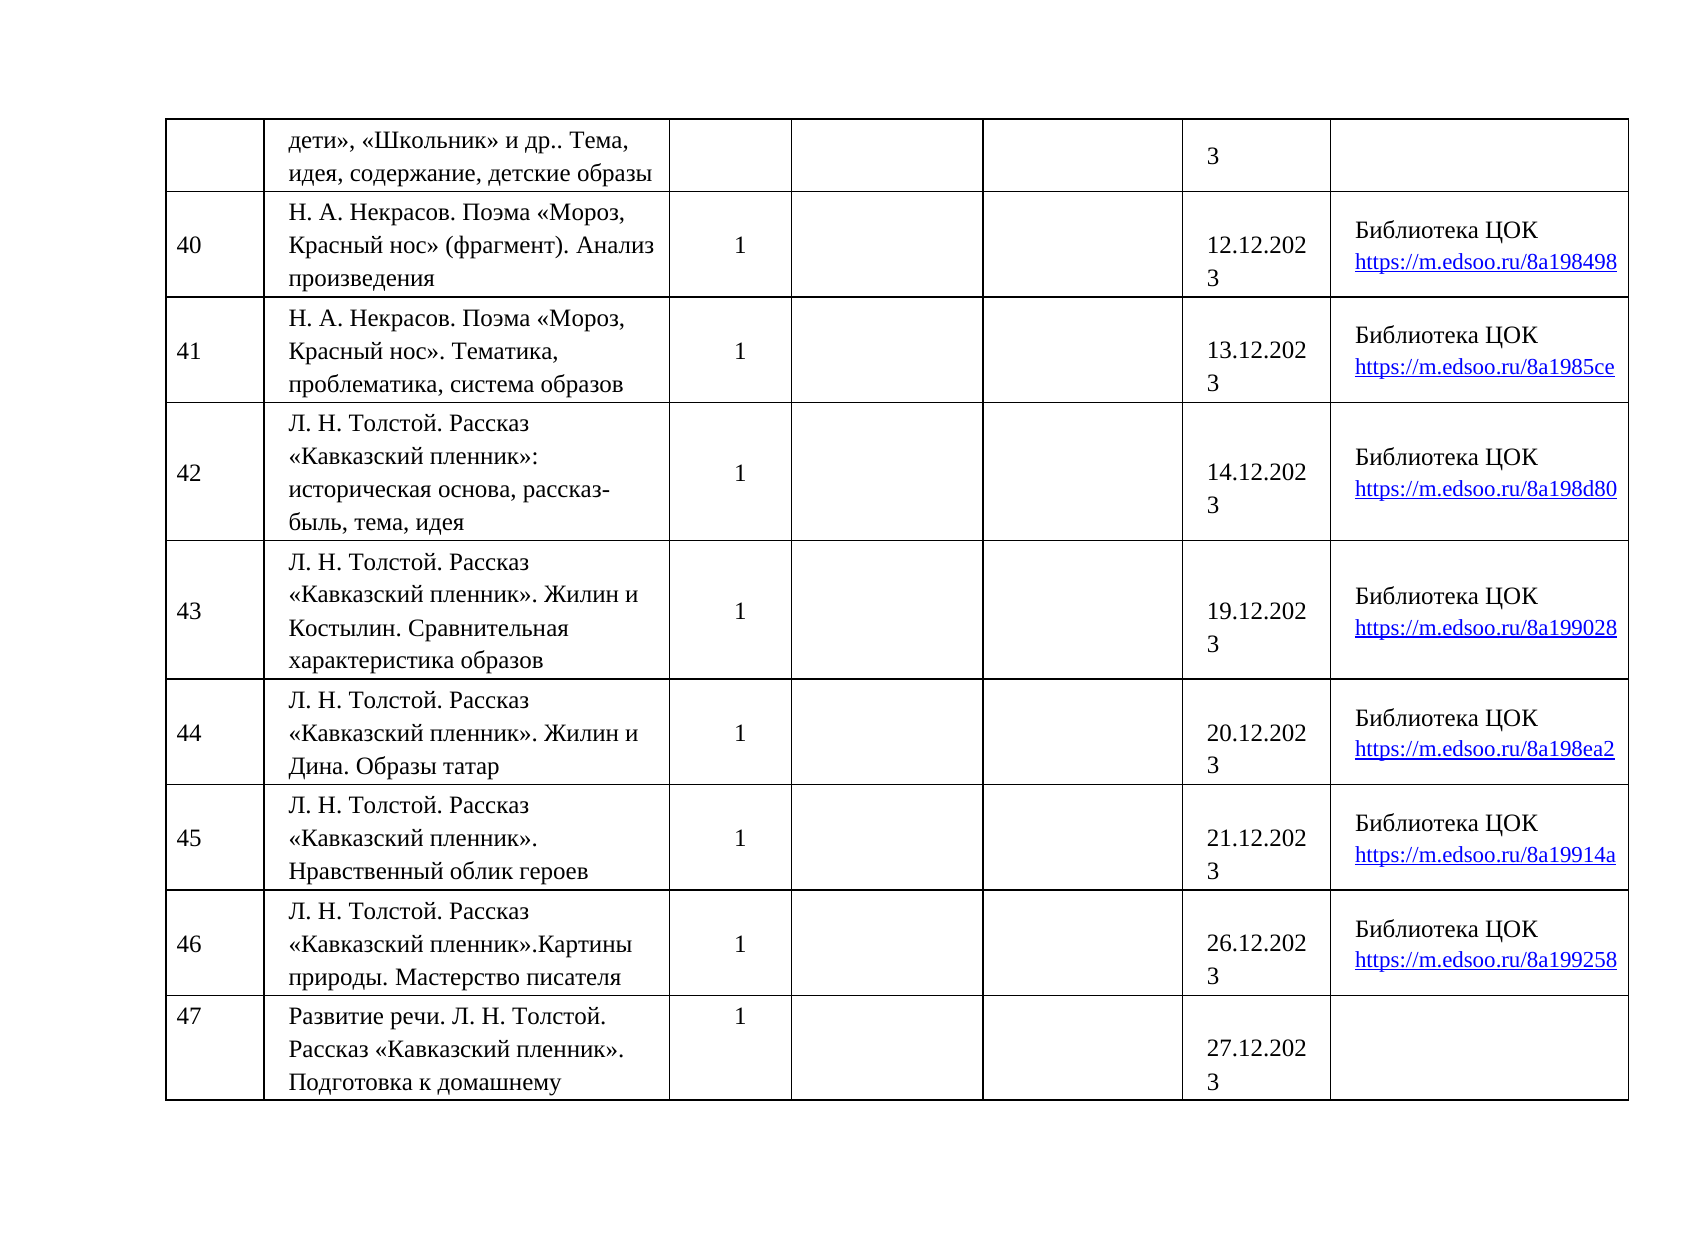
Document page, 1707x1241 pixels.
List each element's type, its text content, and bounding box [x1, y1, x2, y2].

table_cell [265, 120, 669, 191]
table_cell 19.12.2023 [1183, 541, 1330, 678]
table_cell 42 [167, 403, 263, 540]
table_cell 1 [670, 785, 791, 889]
table_cell [792, 891, 982, 994]
table_cell [984, 298, 1182, 401]
table_cell Библиотека ЦОК https://m.edsoo.ru/8a198d80 [1331, 403, 1628, 540]
table_cell Н. А. Некрасов. Поэма «Мороз, Красный нос». Тематика, проблематика, система образов [265, 298, 669, 401]
table_cell Л. Н. Толстой. Рассказ «Кавказский пленник».Картины природы. Мастерство писателя [265, 891, 669, 994]
table_cell [984, 541, 1182, 678]
table_cell 27.12.2023 [1183, 996, 1330, 1099]
table_cell 1 [670, 541, 791, 678]
table_cell 1 [670, 298, 791, 401]
table_cell [984, 403, 1182, 540]
table_cell [792, 680, 982, 784]
table_cell 46 [167, 891, 263, 994]
table_cell Библиотека ЦОК https://m.edsoo.ru/8a1985ce [1331, 298, 1628, 401]
table_cell [792, 298, 982, 401]
table_cell 40 [167, 192, 263, 296]
table_cell 1 [670, 891, 791, 994]
table_cell [792, 541, 982, 678]
table_cell [984, 680, 1182, 784]
table_cell 1 [670, 120, 791, 191]
table_cell Н. А. Некрасов. Поэма «Мороз, Красный нос» (фрагмент). Анализ произведения [265, 192, 669, 296]
table_cell 13.12.2023 [1183, 298, 1330, 401]
table_cell 21.12.2023 [1183, 785, 1330, 889]
table_cell 43 [167, 541, 263, 678]
table_cell 1 [670, 192, 791, 296]
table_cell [265, 996, 669, 1099]
table_cell 1 [670, 403, 791, 540]
table_cell Библиотека ЦОК https://m.edsoo.ru/8a199258 [1331, 891, 1628, 994]
table_cell Л. Н. Толстой. Рассказ «Кавказский пленник». Жилин и Дина. Образы татар [265, 680, 669, 784]
table_cell [792, 120, 982, 191]
table_cell 20.12.2023 [1183, 680, 1330, 784]
table_cell [984, 192, 1182, 296]
table_cell [984, 996, 1182, 1099]
table_cell 07.12.2023 [1183, 120, 1330, 191]
table_cell [984, 785, 1182, 889]
table_cell Л. Н. Толстой. Рассказ «Кавказский пленник»: историческая основа, рассказ-быль, тема, идея [265, 403, 669, 540]
table_cell 12.12.2023 [1183, 192, 1330, 296]
table_cell Л. Н. Толстой. Рассказ «Кавказский пленник». Нравственный облик героев [265, 785, 669, 889]
table_cell 45 [167, 785, 263, 889]
table_cell Библиотека ЦОК https://m.edsoo.ru/8a198ea2 [1331, 680, 1628, 784]
table_cell [984, 120, 1182, 191]
table_cell 41 [167, 298, 263, 401]
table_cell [1331, 120, 1628, 191]
table_cell 47 [167, 996, 263, 1099]
table_cell 14.12.2023 [1183, 403, 1330, 540]
table_cell 26.12.2023 [1183, 891, 1330, 994]
table_cell Библиотека ЦОК https://m.edsoo.ru/8a198498 [1331, 192, 1628, 296]
table_cell [984, 891, 1182, 994]
table_cell 1 [670, 680, 791, 784]
table_cell Библиотека ЦОК https://m.edsoo.ru/8a19914a [1331, 785, 1628, 889]
table_cell Л. Н. Толстой. Рассказ «Кавказский пленник». Жилин и Костылин. Сравнительная характеристика образов [265, 541, 669, 678]
table_cell 39 [167, 120, 263, 191]
table_cell [792, 192, 982, 296]
table_cell 1 [670, 996, 791, 1099]
table_cell [792, 785, 982, 889]
table_cell Библиотека ЦОК https://m.edsoo.ru/8a199028 [1331, 541, 1628, 678]
table_cell [792, 996, 982, 1099]
table_cell [1331, 996, 1628, 1099]
table_cell [792, 403, 982, 540]
table_cell 44 [167, 680, 263, 784]
